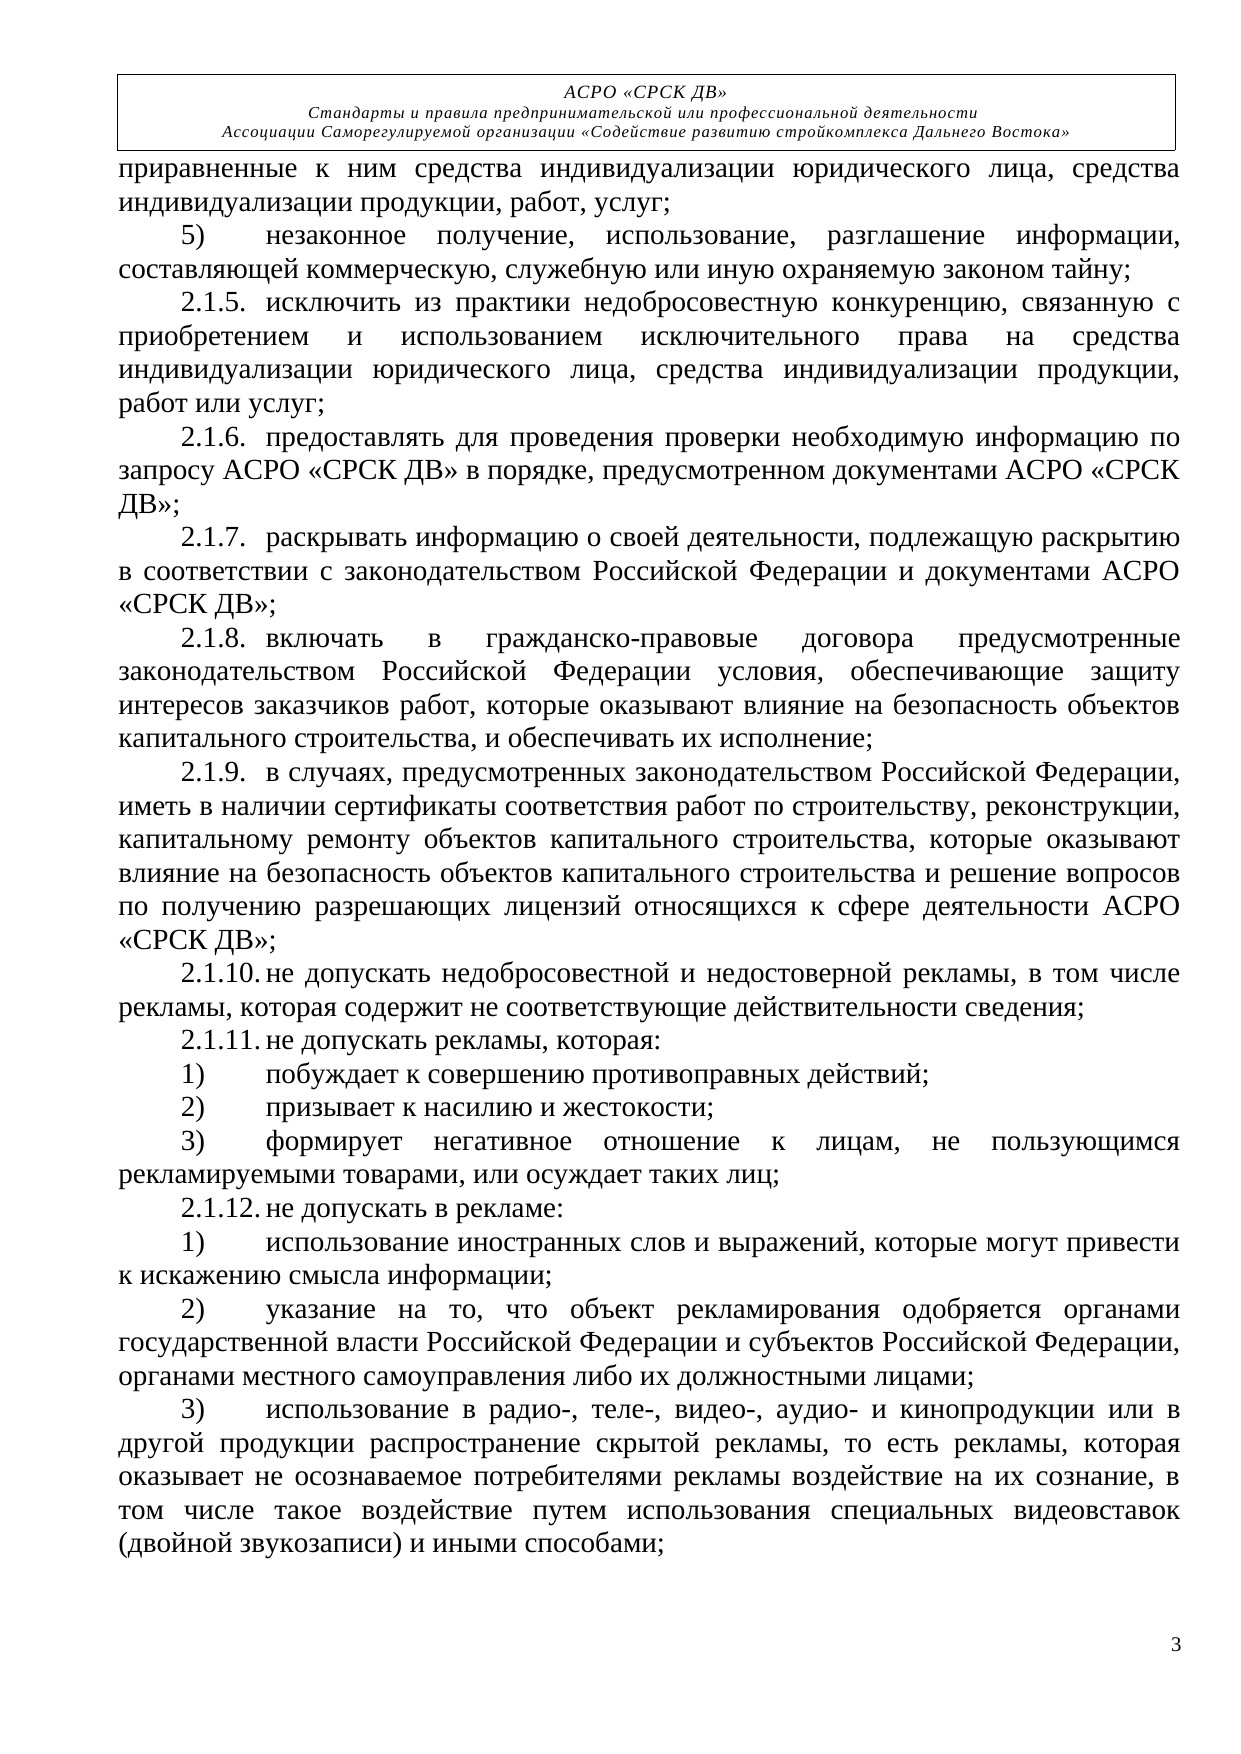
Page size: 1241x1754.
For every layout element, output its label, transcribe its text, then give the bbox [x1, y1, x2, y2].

text 2.1.8. включать в гражданско-правовые договора предусмотренные законодательством Российской Федерации условия, обеспечивающие защиту интересов заказчиков работ, которые оказывают влияние на безопасность объектов капитального строительства, и обеспечивать их исполнение; [118, 620, 1181, 754]
text 2) указание на то, что объект рекламирования одобряется органами государственной власти Российской Федерации и субъектов Российской Федерации, органами местного самоуправления либо их должностными лицами; [118, 1291, 1181, 1391]
text 2.1.11. не допускать рекламы, которая: [118, 1022, 1181, 1056]
text 2.1.6. предоставлять для проведения проверки необходимую информацию по запросу АСРО «СРСК ДВ» в порядке, предусмотренном документами АСРО «СРСК ДВ»; [118, 419, 1181, 519]
text 2.1.5. исключить из практики недобросовестную конкуренцию, связанную с приобретением и использованием исключительного права на средства индивидуализации юридического лица, средства индивидуализации продукции, работ или услуг; [118, 284, 1181, 419]
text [118, 133, 1181, 217]
text 1) побуждает к совершению противоправных действий; [118, 1056, 1181, 1089]
text 1) использование иностранных слов и выражений, которые могут привести к искажению смысла информации; [118, 1224, 1181, 1291]
text 3) формирует негативное отношение к лицам, не пользующимся рекламируемыми товарами, или осуждает таких лиц; [118, 1123, 1181, 1190]
text 2.1.7. раскрывать информацию о своей деятельности, подлежащую раскрытию в соответствии с законодательством Российской Федерации и документами АСРО «СРСК ДВ»; [118, 519, 1181, 620]
text 2) призывает к насилию и жестокости; [118, 1089, 1181, 1123]
text 3) использование в радио-, теле-, видео-, аудио- и кинопродукции или в другой продукции распространение скрытой рекламы, то есть рекламы, которая оказывает не осознаваемое потребителями рекламы воздействие на их сознание, в том числе такое воздействие путем использования специальных видеовставок (двойной звукозаписи) и иными способами; [118, 1391, 1181, 1559]
text 5) незаконное получение, использование, разглашение информации, составляющей коммерческую, служебную или иную охраняемую законом тайну; [118, 217, 1181, 284]
text 2.1.10. не допускать недобросовестной и недостоверной рекламы, в том числе рекламы, которая содержит не соответствующие действительности сведения; [118, 955, 1181, 1022]
text 2.1.9. в случаях, предусмотренных законодательством Российской Федерации, иметь в наличии сертификаты соответствия работ по строительству, реконструкции, капитальному ремонту объектов капитального строительства, которые оказывают влияние на безопасность объектов капитального строительства и решение вопросов по получению разрешающих лицензий относящихся к сфере деятельности АСРО «СРСК ДВ»; [118, 754, 1181, 955]
text 2.1.12. не допускать в рекламе: [118, 1190, 1181, 1224]
